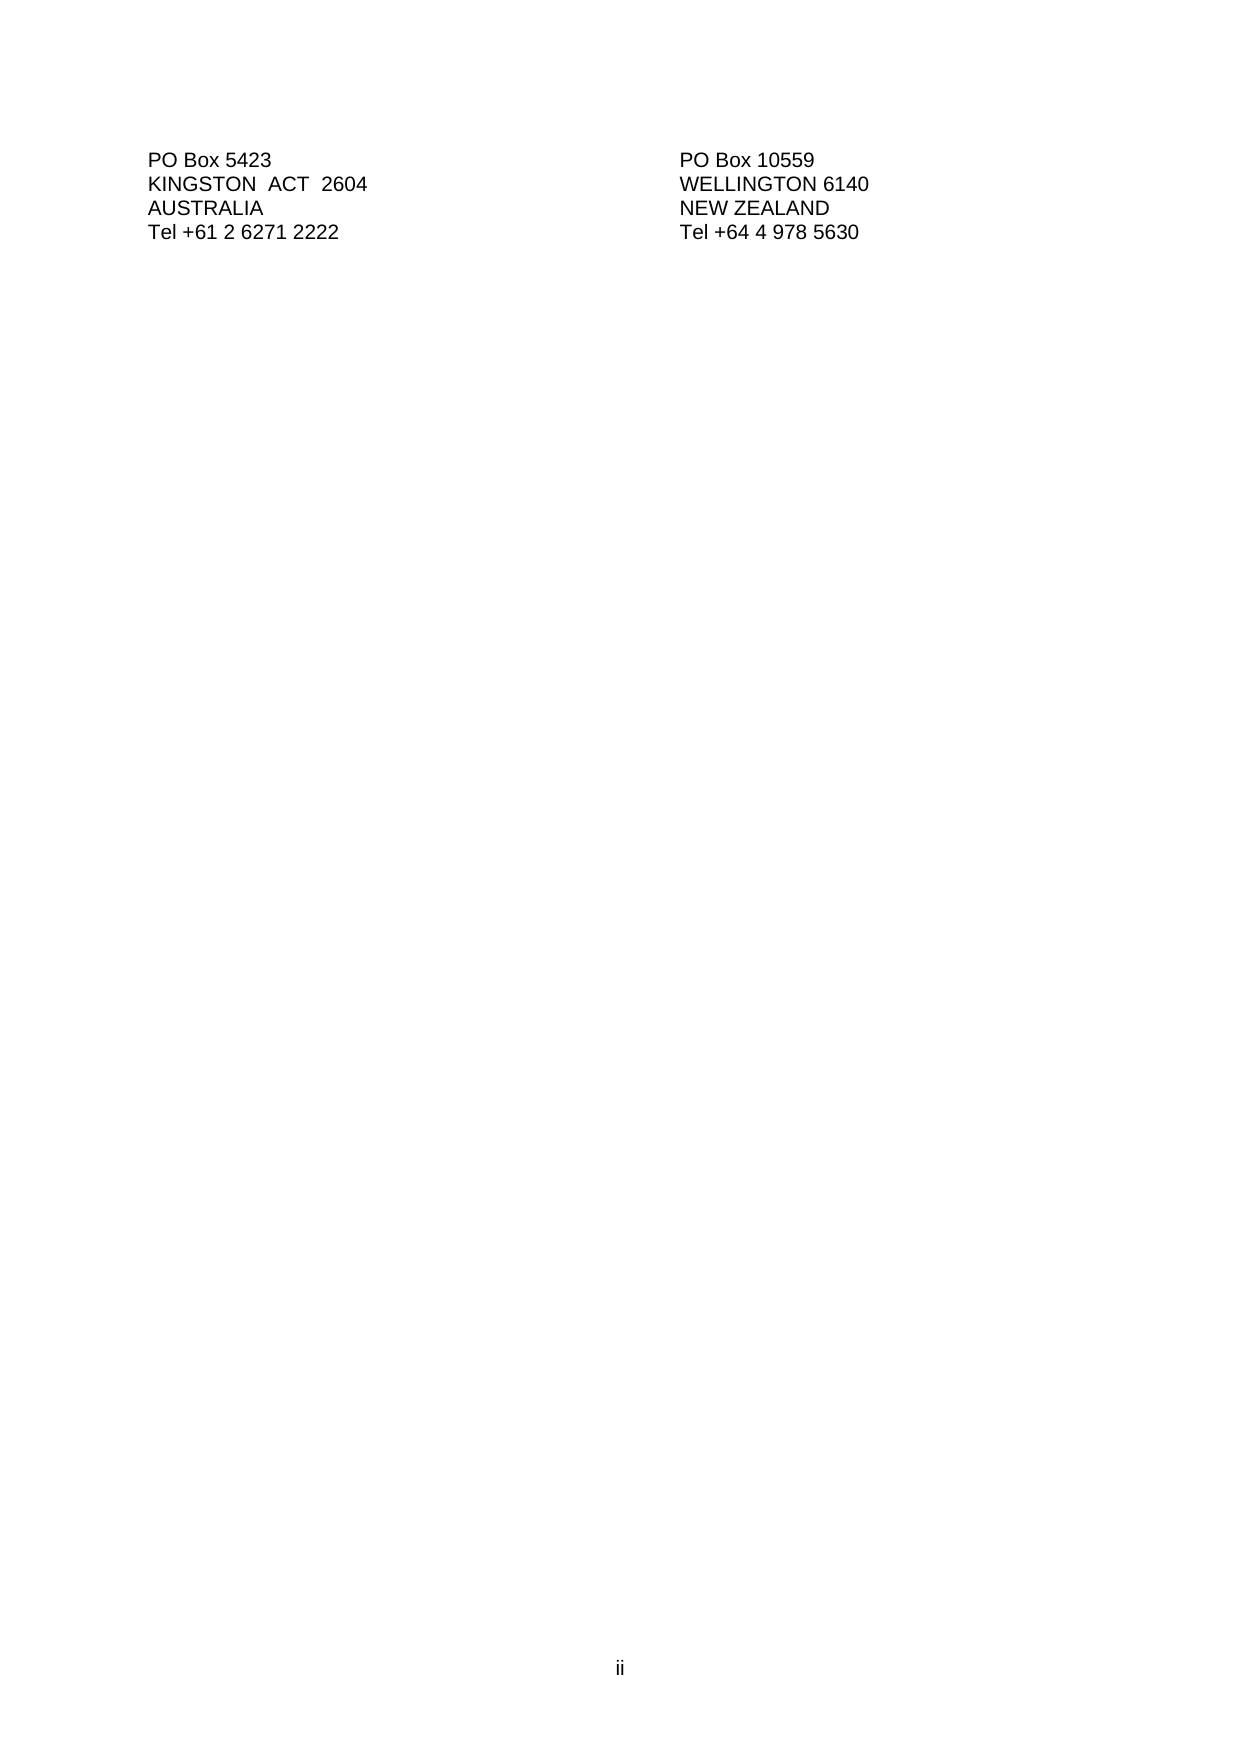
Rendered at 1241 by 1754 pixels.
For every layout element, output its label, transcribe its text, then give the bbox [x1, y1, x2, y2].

text Tel +61 2 6271 2222 Tel +64 4 978 5630 [148, 219, 1092, 243]
text AUSTRALIA NEW ZEALAND [148, 196, 1092, 219]
text PO Box 5423 PO Box 10559 [148, 148, 1092, 172]
text KINGSTON ACT 2604 WELLINGTON 6140 [148, 172, 1092, 196]
